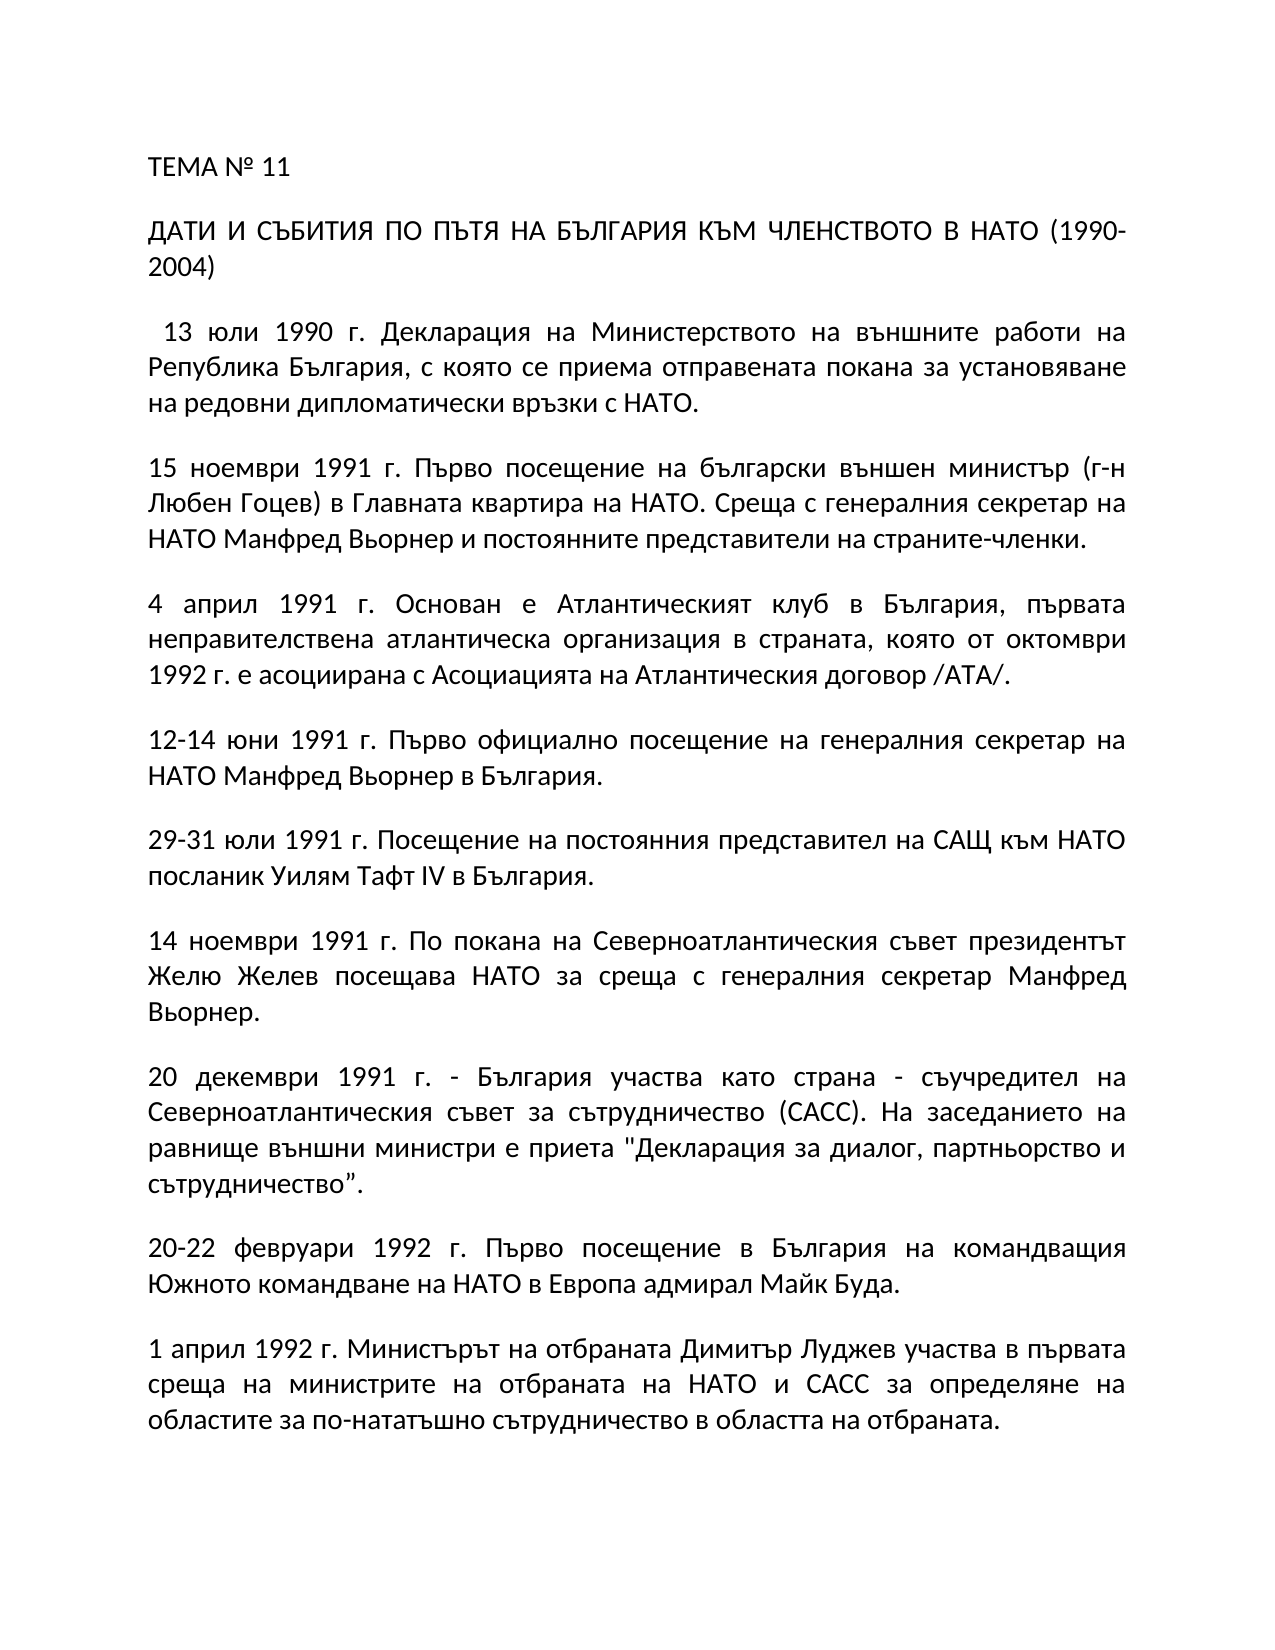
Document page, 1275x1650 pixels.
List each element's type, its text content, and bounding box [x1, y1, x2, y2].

text 12-14 юни 1991 г. Първо официално посещение на генералния секретар на НАТО Манфред Вьорнер в България. [148, 721, 1127, 792]
text 1 април 1992 г. Министърът на отбраната Димитър Луджев участва в първата среща на министрите на отбраната на НАТО и САСС за определяне на областите за по-нататъшно сътрудничество в областта на отбраната. [148, 1330, 1127, 1437]
text ТЕМА № 11 [148, 148, 1127, 183]
text 14 ноември 1991 г. По покана на Северноатлантическия съвет президентът Желю Желев посещава НАТО за среща с генералния секретар Манфред Вьорнер. [148, 922, 1127, 1029]
text 4 април 1991 г. Основан е Атлантическият клуб в България, първата неправителствена атлантическа организация в страната, която от октомври 1992 г. е асоциирана с Асоциацията на Атлантическия договор /АТА/. [148, 585, 1127, 692]
text 15 ноември 1991 г. Първо посещение на български външен министър (г-н Любен Гоцев) в Главната квартира на НАТО. Среща с генералния секретар на НАТО Манфред Вьорнер и постоянните представители на страните-членки. [148, 449, 1127, 556]
text ДАТИ И СЪБИТИЯ ПО ПЪТЯ НА БЪЛГАРИЯ КЪМ ЧЛЕНСТВОТО В НАТО (1990-2004) [148, 212, 1127, 284]
text 20-22 февруари 1992 г. Първо посещение в България на командващия Южното командване на НАТО в Европа адмирал Майк Буда. [148, 1229, 1127, 1301]
text 20 декември 1991 г. - България участва като страна - съучредител на Северноатлантическия съвет за сътрудничество (САСС). На заседанието на равнище външни министри е приета "Декларация за диалог, партньорство и сътрудничество”. [148, 1058, 1127, 1200]
text 13 юли 1990 г. Декларация на Министерството на външните работи на Република България, с която се приема отправената покана за установяване на редовни дипломатически връзки с НАТО. [148, 313, 1127, 420]
text 29-31 юли 1991 г. Посещение на постоянния представител на САЩ към НАТО посланик Уилям Тафт ІV в България. [148, 821, 1127, 893]
